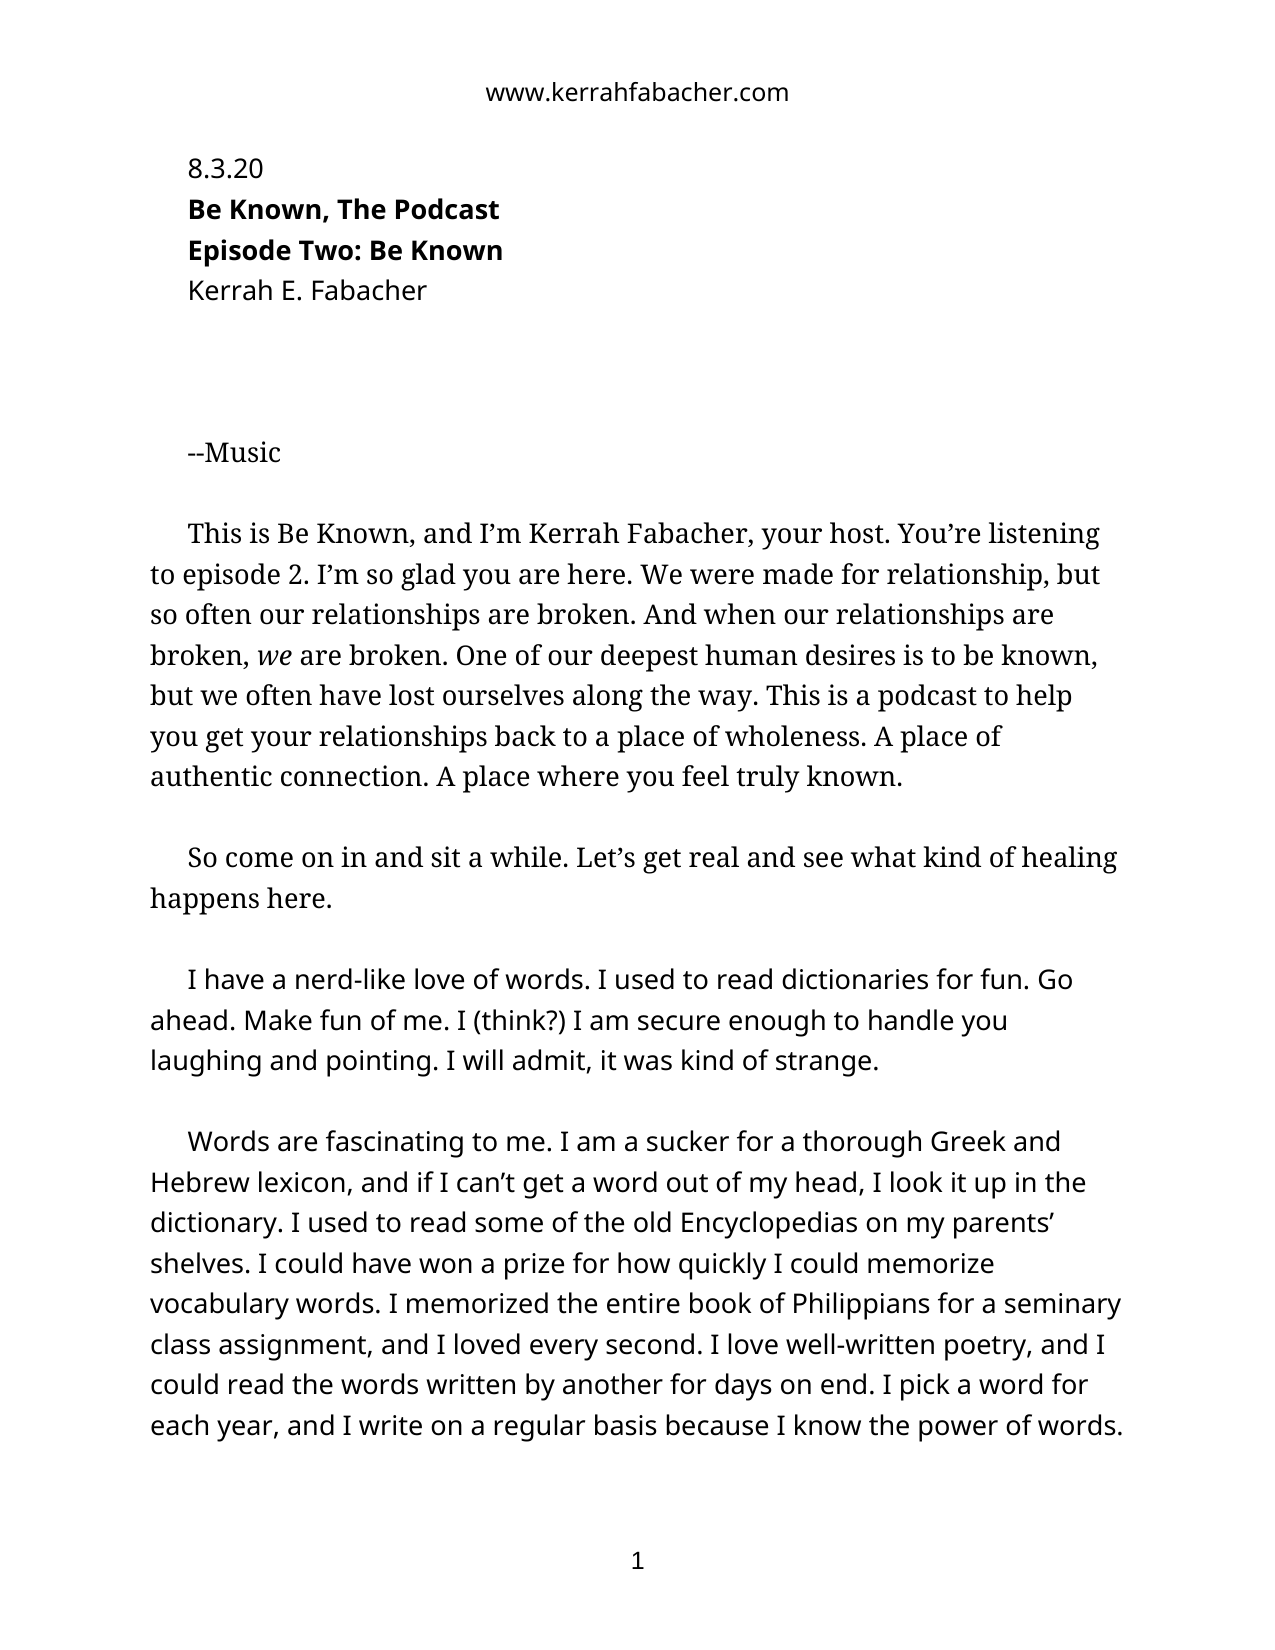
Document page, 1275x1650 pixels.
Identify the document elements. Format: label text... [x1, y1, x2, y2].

text Episode Two: Be Known [150, 231, 1125, 268]
text Be Known, The Podcast [150, 191, 1125, 227]
text Kerrah E. Fabacher [150, 272, 1125, 308]
text I have a nerd-like love of words. I used to read dictionaries for fun. Go ahead. Make fun of me. I (think?) I am secure enough to handle you laughing and pointing. I will admit, it was kind of strange. [150, 960, 1125, 1078]
text Words are fascinating to me. I am a sucker for a thorough Greek and Hebrew lexicon, and if I can’t get a word out of my head, I look it up in the dictionary. I used to read some of the old Encyclopedias on my parents’ shelves. I could have won a prize for how quickly I could memorize vocabulary words. I memorized the entire book of Philippians for a seminary class assignment, and I loved every second. I love well-written poetry, and I could read the words written by another for days on end. I pick a word for each year, and I write on a regular basis because I know the power of words. [150, 1122, 1125, 1443]
text This is Be Known, and I’m Kerrah Fabacher, your host. You’re listening to episode 2. I’m so glad you are here. We were made for relationship, but so often our relationships are broken. And when our relationships are broken, we are broken. One of our deepest human desires is to be known, but we often have lost ourselves along the way. This is a podcast to help you get your relationships back to a place of wholeness. A place of authentic connection. A place where you feel truly known. [150, 515, 1125, 795]
text 8.3.20 [150, 150, 1125, 187]
text --Music [150, 434, 1125, 471]
text So come on in and sit a while. Let’s get real and see what kind of healing happens here. [150, 839, 1125, 916]
